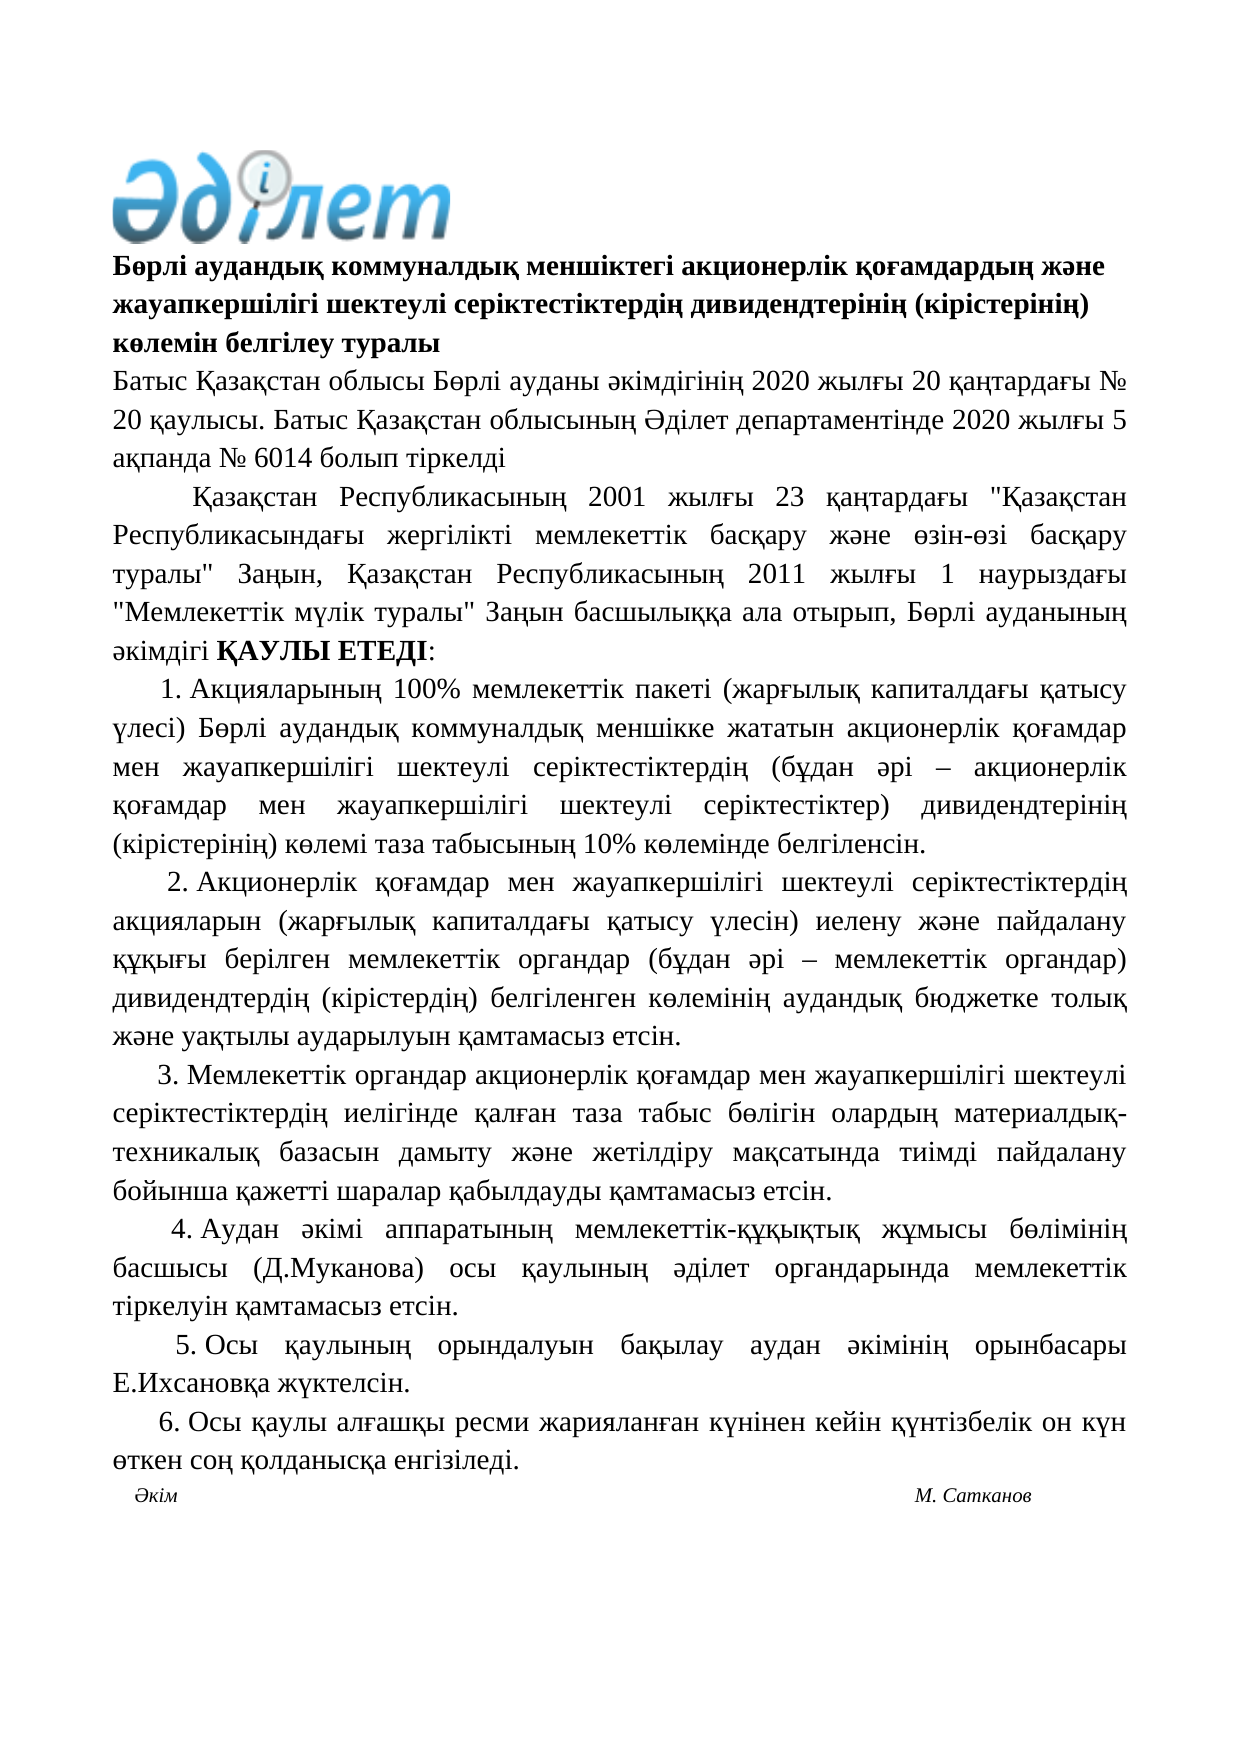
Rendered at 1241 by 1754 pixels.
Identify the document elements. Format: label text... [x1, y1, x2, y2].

picture [112, 150, 451, 244]
text 3. Мемлекеттік органдар акционерлік қоғамдар мен жауапкершілігі шектеулі серіктестіктердің иелігінде қалған таза табыс бөлігін олардың материалдық-техникалық базасын дамыту және жетілдіру мақсатында тиімді пайдалану бойынша қажетті шаралар қабылдауды қамтамасыз етсін. [112, 1057, 1128, 1206]
text Батыс Қазақстан облысы Бөрлі ауданы әкімдігінің 2020 жылғы 20 қаңтардағы № 20 қаулысы. Батыс Қазақстан облысының Әділет департаментінде 2020 жылғы 5 ақпанда № 6014 болып тіркелді [112, 363, 1128, 474]
text 4. Аудан әкімі аппаратының мемлекеттік-құқықтық жұмысы бөлімінің басшысы (Д.Муканова) осы қаулының әділет органдарында мемлекеттік тіркелуін қамтамасыз етсін. [112, 1211, 1128, 1322]
text 5. Осы қаулының орындалуын бақылау аудан әкімінің орынбасары Е.Ихсановқа жүктелсін. [112, 1327, 1128, 1399]
text Қазақстан Республикасының 2001 жылғы 23 қаңтардағы "Қазақстан Республикасындағы жергілікті мемлекеттік басқару және өзін-өзі басқару туралы" Заңын, Қазақстан Республикасының 2011 жылғы 1 наурыздағы "Мемлекеттік мүлік туралы" Заңын басшылыққа ала отырып, Бөрлі ауданының әкімдігі ҚАУЛЫ ЕТЕДІ: [112, 479, 1128, 667]
text Бөрлі аудандық коммуналдық меншіктегі акционерлік қоғамдардың және жауапкершілігі шектеулі серіктестіктердің дивидендтерінің (кірістерінің) көлемін белгілеу туралы [112, 248, 1128, 358]
table_header Әкім [101, 1481, 913, 1512]
text 2. Акционерлік қоғамдар мен жауапкершілігі шектеулі серіктестіктердің акцияларын (жарғылық капиталдағы қатысу үлесін) иелену және пайдалану құқығы берілген мемлекеттік органдар (бұдан әрі – мемлекеттік органдар) дивидендтердің (кірістердің) белгіленген көлемінің аудандық бюджетке толық және уақтылы аударылуын қамтамасыз етсін. [112, 864, 1128, 1052]
text 1. Акцияларының 100% мемлекеттік пакеті (жарғылық капиталдағы қатысу үлесі) Бөрлі аудандық коммуналдық меншікке жататын акционерлік қоғамдар мен жауапкершілігі шектеулі серіктестіктердің (бұдан әрі – акционерлік қоғамдар мен жауапкершілігі шектеулі серіктестіктер) дивидендтерінің (кірістерінің) көлемі таза табысының 10% көлемінде белгіленсін. [112, 672, 1128, 859]
text 6. Осы қаулы алғашқы ресми жарияланған күнінен кейін қүнтізбелік он күн өткен соң қолданысқа енгізіледі. [112, 1404, 1128, 1476]
table_header М. Сатканов [913, 1481, 1240, 1512]
